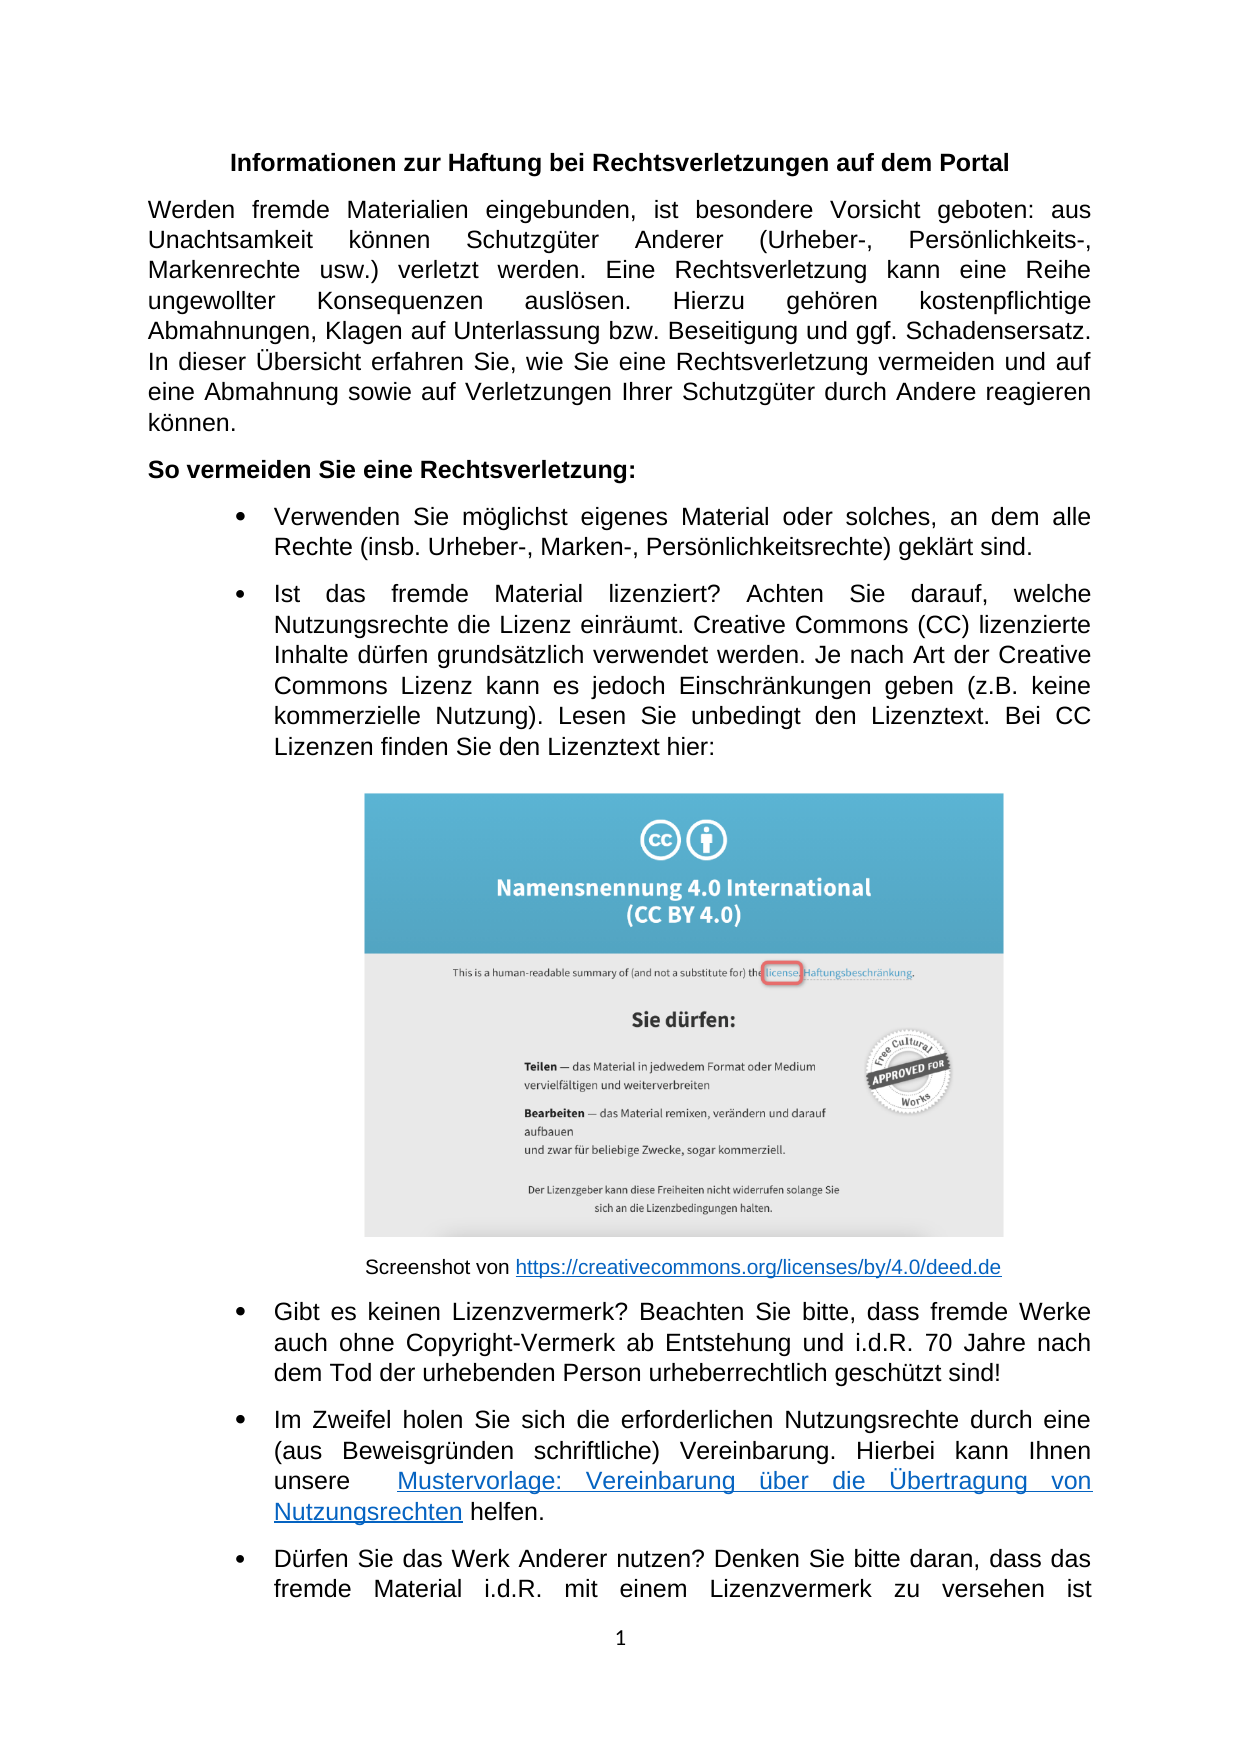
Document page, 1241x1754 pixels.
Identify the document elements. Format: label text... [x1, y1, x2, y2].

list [236, 1543, 1093, 1603]
text Informationen zur Haftung bei Rechtsverletzungen auf dem Portal [148, 148, 1093, 176]
list Verwenden Sie möglichst eigenes Material oder solches, an dem alle Rechte (insb. Urheber-, Marken-, Persönlichkeitsrechte) geklärt sind. [236, 502, 1093, 561]
list Gibt es keinen Lizenzvermerk? Beachten Sie bitte, dass fremde Werke auch ohne Copyright-Vermerk ab Entstehung und i.d.R. 70 Jahre nach dem Tod der urhebenden Person urheberrechtlich geschützt sind! [236, 1297, 1093, 1387]
list Im Zweifel holen Sie sich die erforderlichen Nutzungsrechte durch eine (aus Beweisgründen schriftliche) Vereinbarung. Hierbei kann Ihnen unsere Mustervorlage: Vereinbarung über die Übertragung von Nutzungsrechten helfen. [236, 1405, 1093, 1525]
text So vermeiden Sie eine Rechtsverletzung: [148, 455, 1093, 483]
list Ist das fremde Material lizenziert? Achten Sie darauf, welche Nutzungsrechte die Lizenz einräumt. Creative Commons (CC) lizenzierte Inhalte dürfen grundsätzlich verwendet werden. Je nach Art der Creative Commons Lizenz kann es jedoch Einschränkungen geben (z.B. keine kommerzielle Nutzung). Lesen Sie unbedingt den Lizenztext. Bei CC Lizenzen finden Sie den Lizenztext hier: [236, 579, 1093, 760]
text Werden fremde Materialien eingebunden, ist besondere Vorsicht geboten: aus Unachtsamkeit können Schutzgüter Anderer (Urheber-, Persönlichkeits-, Markenrechte usw.) verletzt werden. Eine Rechtsverletzung kann eine Reihe ungewollter Konsequenzen auslösen. Hierzu gehören kostenpflichtige Abmahnungen, Klagen auf Unterlassung bzw. Beseitigung und ggf. Schadensersatz. In dieser Übersicht erfahren Sie, wie Sie eine Rechtsverletzung vermeiden und auf eine Abmahnung sowie auf Verletzungen Ihrer Schutzgüter durch Andere reagieren können. [148, 195, 1093, 436]
list Screenshot von https://creativecommons.org/licenses/by/4.0/deed.de [274, 1255, 1093, 1279]
picture [319, 778, 1047, 1237]
